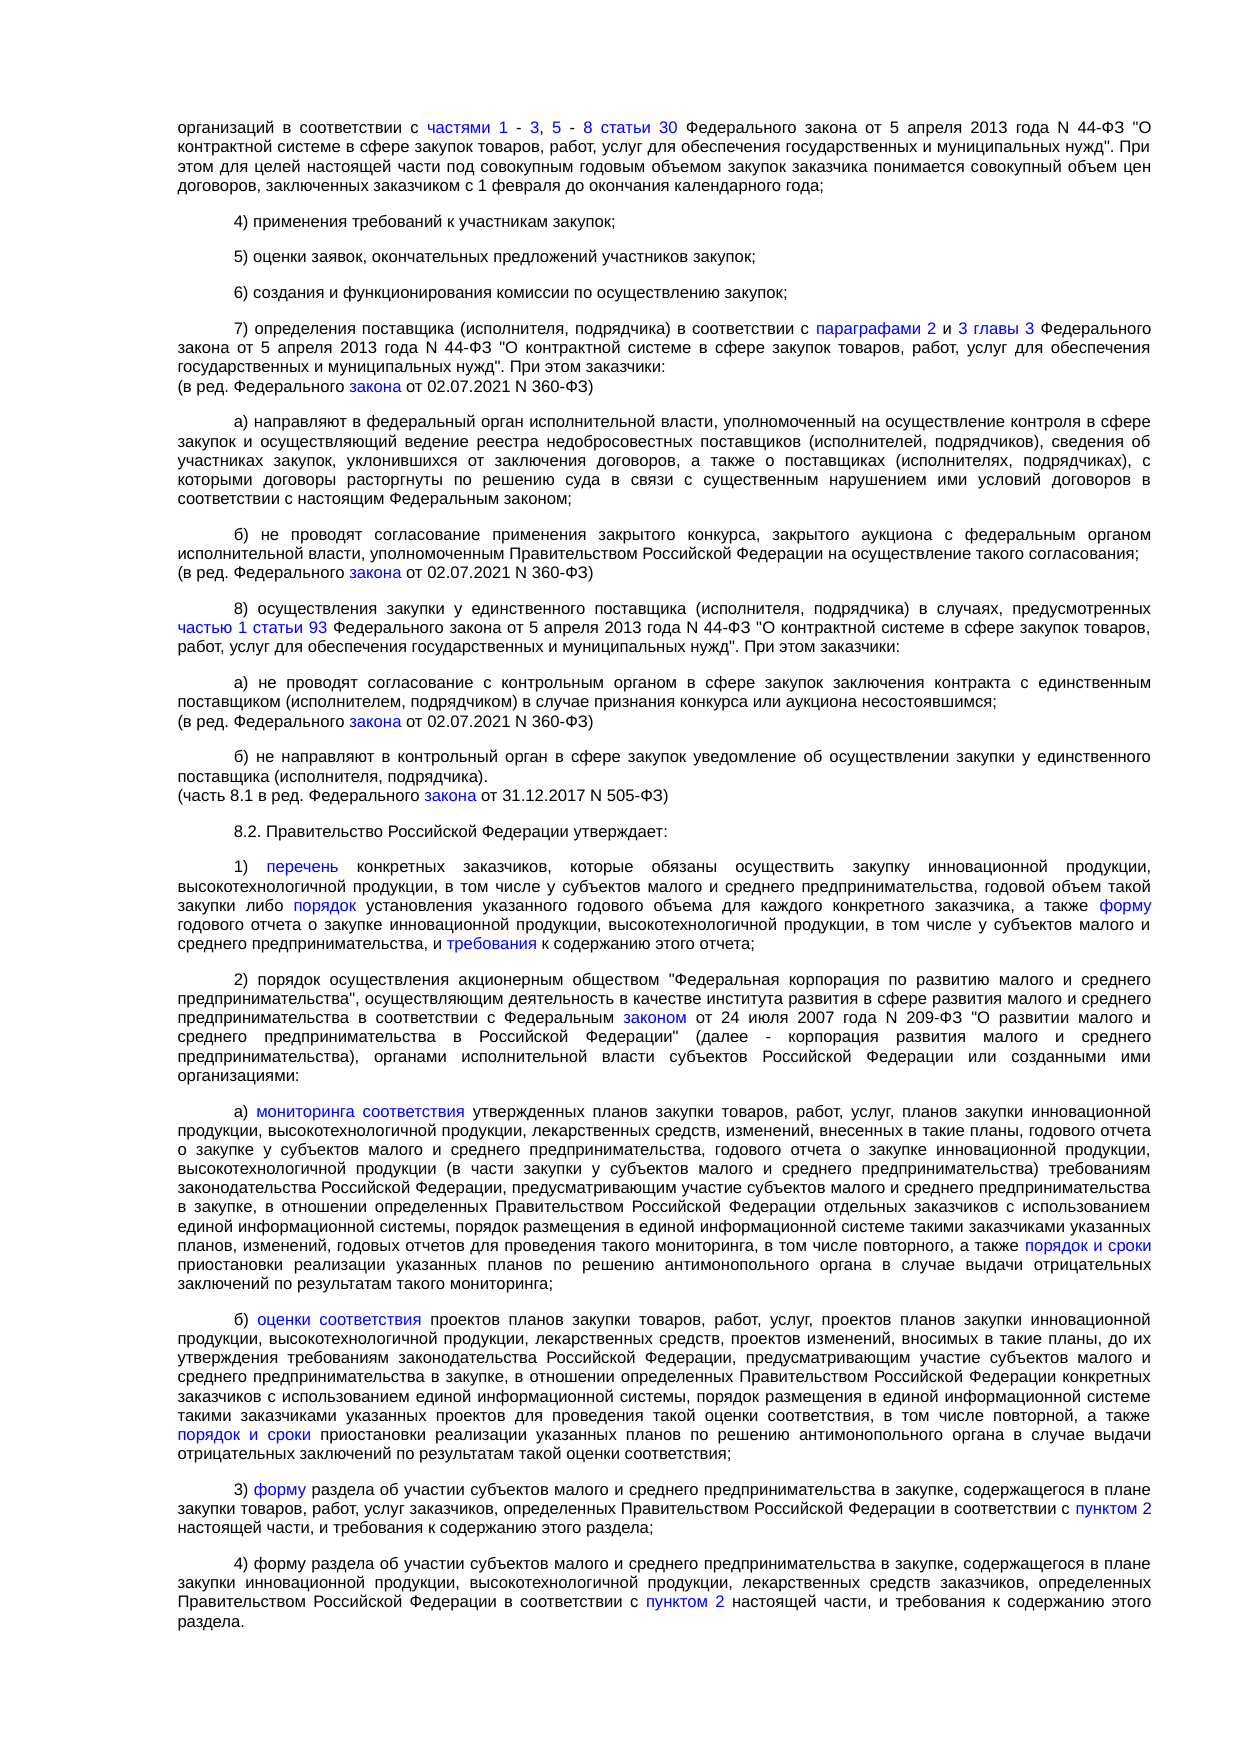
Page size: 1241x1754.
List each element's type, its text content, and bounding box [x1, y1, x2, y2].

text б) не проводят согласование применения закрытого конкурса, закрытого аукциона с федеральным органом исполнительной власти, уполномоченным Правительством Российской Федерации на осуществление такого согласования; [177, 525, 1152, 563]
text 7) определения поставщика (исполнителя, подрядчика) в соответствии с параграфами 2 и 3 главы 3 Федерального закона от 5 апреля 2013 года N 44-ФЗ "О контрактной системе в сфере закупок товаров, работ, услуг для обеспечения государственных и муниципальных нужд". При этом заказчики: [177, 319, 1152, 376]
text 1) перечень конкретных заказчиков, которые обязаны осуществить закупку инновационной продукции, высокотехнологичной продукции, в том числе у субъектов малого и среднего предпринимательства, годовой объем такой закупки либо порядок установления указанного годового объема для каждого конкретного заказчика, а также форму годового отчета о закупке инновационной продукции, высокотехнологичной продукции, в том числе у субъектов малого и среднего предпринимательства, и требования к содержанию этого отчета; [177, 857, 1152, 953]
text б) не направляют в контрольный орган в сфере закупок уведомление об осуществлении закупки у единственного поставщика (исполнителя, подрядчика). [177, 747, 1152, 786]
text а) мониторинга соответствия утвержденных планов закупки товаров, работ, услуг, планов закупки инновационной продукции, высокотехнологичной продукции, лекарственных средств, изменений, внесенных в такие планы, годового отчета о закупке у субъектов малого и среднего предпринимательства, годового отчета о закупке инновационной продукции, высокотехнологичной продукции (в части закупки у субъектов малого и среднего предпринимательства) требованиям законодательства Российской Федерации, предусматривающим участие субъектов малого и среднего предпринимательства в закупке, в отношении определенных Правительством Российской Федерации отдельных заказчиков с использованием единой информационной системы, порядок размещения в единой информационной системе такими заказчиками указанных планов, изменений, годовых отчетов для проведения такого мониторинга, в том числе повторного, а также порядок и сроки приостановки реализации указанных планов по решению антимонопольного органа в случае выдачи отрицательных заключений по результатам такого мониторинга; [177, 1101, 1152, 1293]
text 4) применения требований к участникам закупок; [177, 211, 1152, 231]
text 8) осуществления закупки у единственного поставщика (исполнителя, подрядчика) в случаях, предусмотренных частью 1 статьи 93 Федерального закона от 5 апреля 2013 года N 44-ФЗ "О контрактной системе в сфере закупок товаров, работ, услуг для обеспечения государственных и муниципальных нужд". При этом заказчики: [177, 599, 1152, 656]
text 6) создания и функционирования комиссии по осуществлению закупок; [177, 283, 1152, 302]
text (в ред. Федерального закона от 02.07.2021 N 360-ФЗ) [177, 711, 1152, 731]
text а) направляют в федеральный орган исполнительной власти, уполномоченный на осуществление контроля в сфере закупок и осуществляющий ведение реестра недобросовестных поставщиков (исполнителей, подрядчиков), сведения об участниках закупок, уклонившихся от заключения договоров, а также о поставщиках (исполнителях, подрядчиках), с которыми договоры расторгнуты по решению суда в связи с существенным нарушением ими условий договоров в соответствии с настоящим Федеральным законом; [177, 412, 1152, 508]
text (в ред. Федерального закона от 02.07.2021 N 360-ФЗ) [177, 563, 1152, 582]
text 5) оценки заявок, окончательных предложений участников закупок; [177, 247, 1152, 266]
text 3) форму раздела об участии субъектов малого и среднего предпринимательства в закупке, содержащегося в плане закупки товаров, работ, услуг заказчиков, определенных Правительством Российской Федерации в соответствии с пунктом 2 настоящей части, и требования к содержанию этого раздела; [177, 1480, 1152, 1537]
text а) не проводят согласование с контрольным органом в сфере закупок заключения контракта с единственным поставщиком (исполнителем, подрядчиком) в случае признания конкурса или аукциона несостоявшимся; [177, 673, 1152, 711]
text б) оценки соответствия проектов планов закупки товаров, работ, услуг, проектов планов закупки инновационной продукции, высокотехнологичной продукции, лекарственных средств, проектов изменений, вносимых в такие планы, до их утверждения требованиям законодательства Российской Федерации, предусматривающим участие субъектов малого и среднего предпринимательства в закупке, в отношении определенных Правительством Российской Федерации конкретных заказчиков с использованием единой информационной системы, порядок размещения в единой информационной системе такими заказчиками указанных проектов для проведения такой оценки соответствия, в том числе повторной, а также порядок и сроки приостановки реализации указанных планов по решению антимонопольного органа в случае выдачи отрицательных заключений по результатам такой оценки соответствия; [177, 1310, 1152, 1463]
text 8.2. Правительство Российской Федерации утверждает: [177, 821, 1152, 841]
text 2) порядок осуществления акционерным обществом "Федеральная корпорация по развитию малого и среднего предпринимательства", осуществляющим деятельность в качестве института развития в сфере развития малого и среднего предпринимательства в соответствии с Федеральным законом от 24 июля 2007 года N 209-ФЗ "О развитии малого и среднего предпринимательства в Российской Федерации" (далее - корпорация развития малого и среднего предпринимательства), органами исполнительной власти субъектов Российской Федерации или созданными ими организациями: [177, 970, 1152, 1085]
text 4) форму раздела об участии субъектов малого и среднего предпринимательства в закупке, содержащегося в плане закупки инновационной продукции, высокотехнологичной продукции, лекарственных средств заказчиков, определенных Правительством Российской Федерации в соответствии с пунктом 2 настоящей части, и требования к содержанию этого раздела. [177, 1554, 1152, 1631]
text (часть 8.1 в ред. Федерального закона от 31.12.2017 N 505-ФЗ) [177, 786, 1152, 805]
text (в ред. Федерального закона от 02.07.2021 N 360-ФЗ) [177, 376, 1152, 396]
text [177, 118, 1152, 195]
